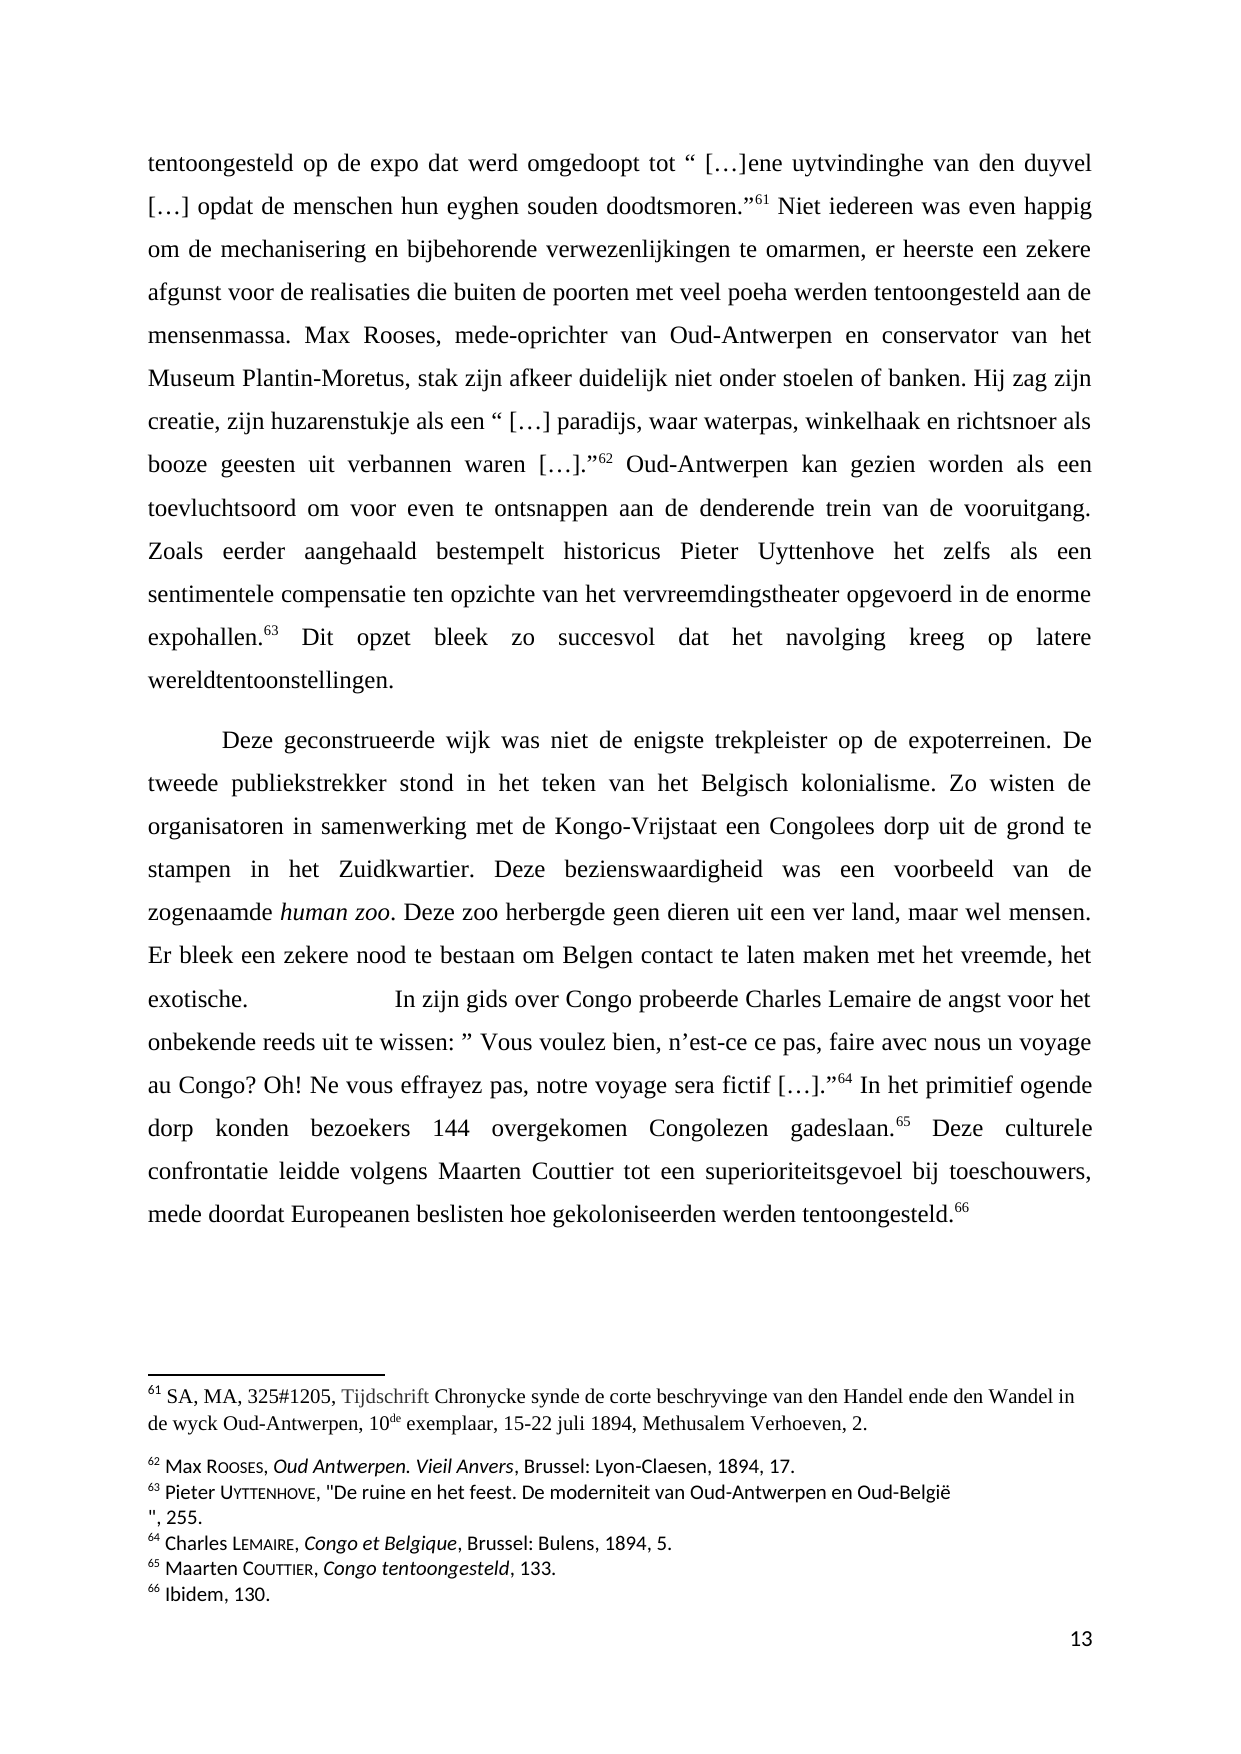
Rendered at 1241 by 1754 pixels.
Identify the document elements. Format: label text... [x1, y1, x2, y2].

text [148, 148, 1092, 694]
text Deze geconstrueerde wijk was niet de enigste trekpleister op de expoterreinen. De tweede publiekstrekker stond in het teken van het Belgisch kolonialisme. Zo wisten de organisatoren in samenwerking met de Kongo-Vrijstaat een Congolees dorp uit de grond te stampen in het Zuidkwartier. Deze bezienswaardigheid was een voorbeeld van de zogenaamde human zoo. Deze zoo herbergde geen dieren uit een ver land, maar wel mensen. Er bleek een zekere nood te bestaan om Belgen contact te laten maken met het vreemde, het exotische. In zijn gids over Congo probeerde Charles Lemaire de angst voor het onbekende reeds uit te wissen: ” Vous voulez bien, n’est-ce ce pas, faire avec nous un voyage au Congo? Oh! Ne vous effrayez pas, notre voyage sera fictif […].” In het primitief ogende dorp konden bezoekers 144 overgekomen Congolezen gadeslaan. Deze culturele confrontatie leidde volgens Maarten Couttier tot een superioriteitsgevoel bij toeschouwers, mede doordat Europeanen beslisten hoe gekoloniseerden werden tentoongesteld. [148, 725, 1092, 1228]
